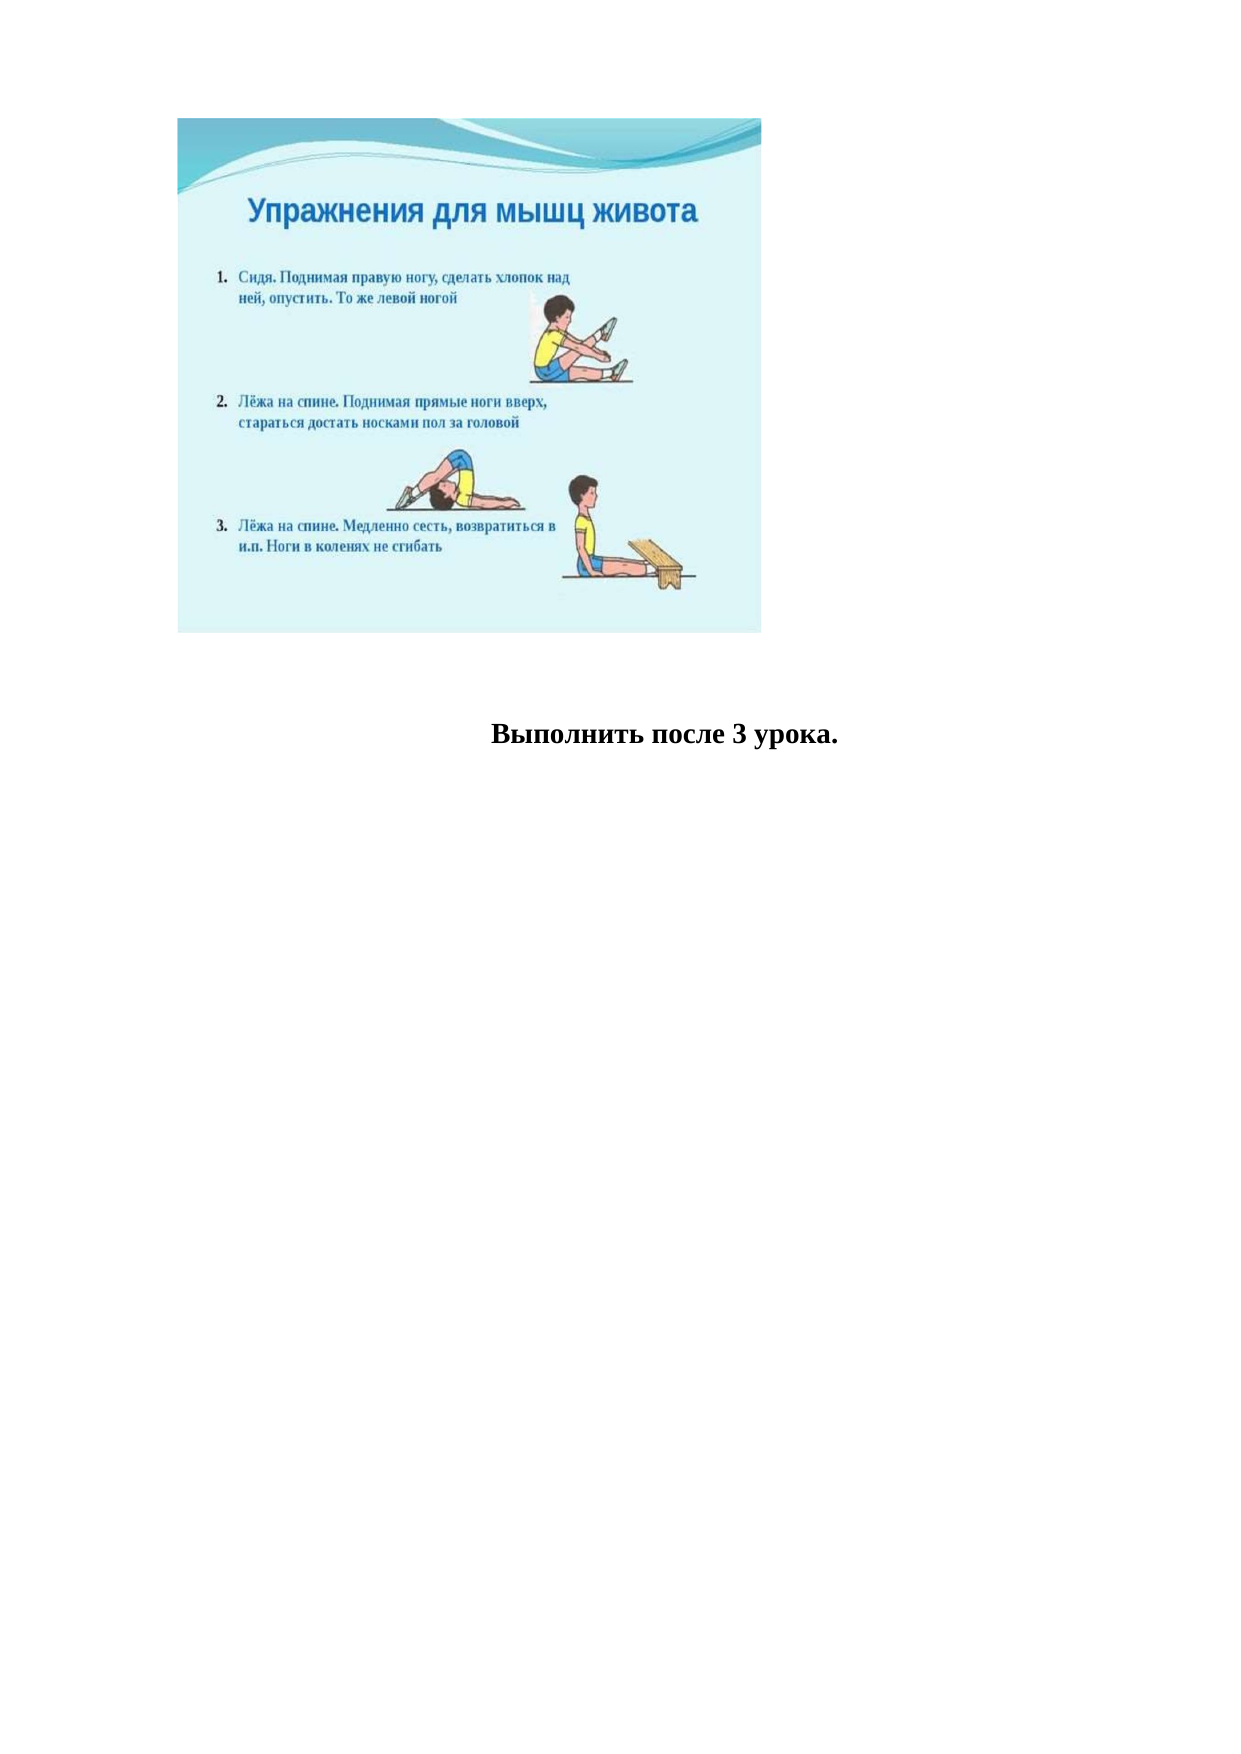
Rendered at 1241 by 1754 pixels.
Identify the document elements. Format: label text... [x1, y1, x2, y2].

text Выполнить после 3 урока. [177, 717, 1152, 750]
picture [177, 118, 762, 633]
